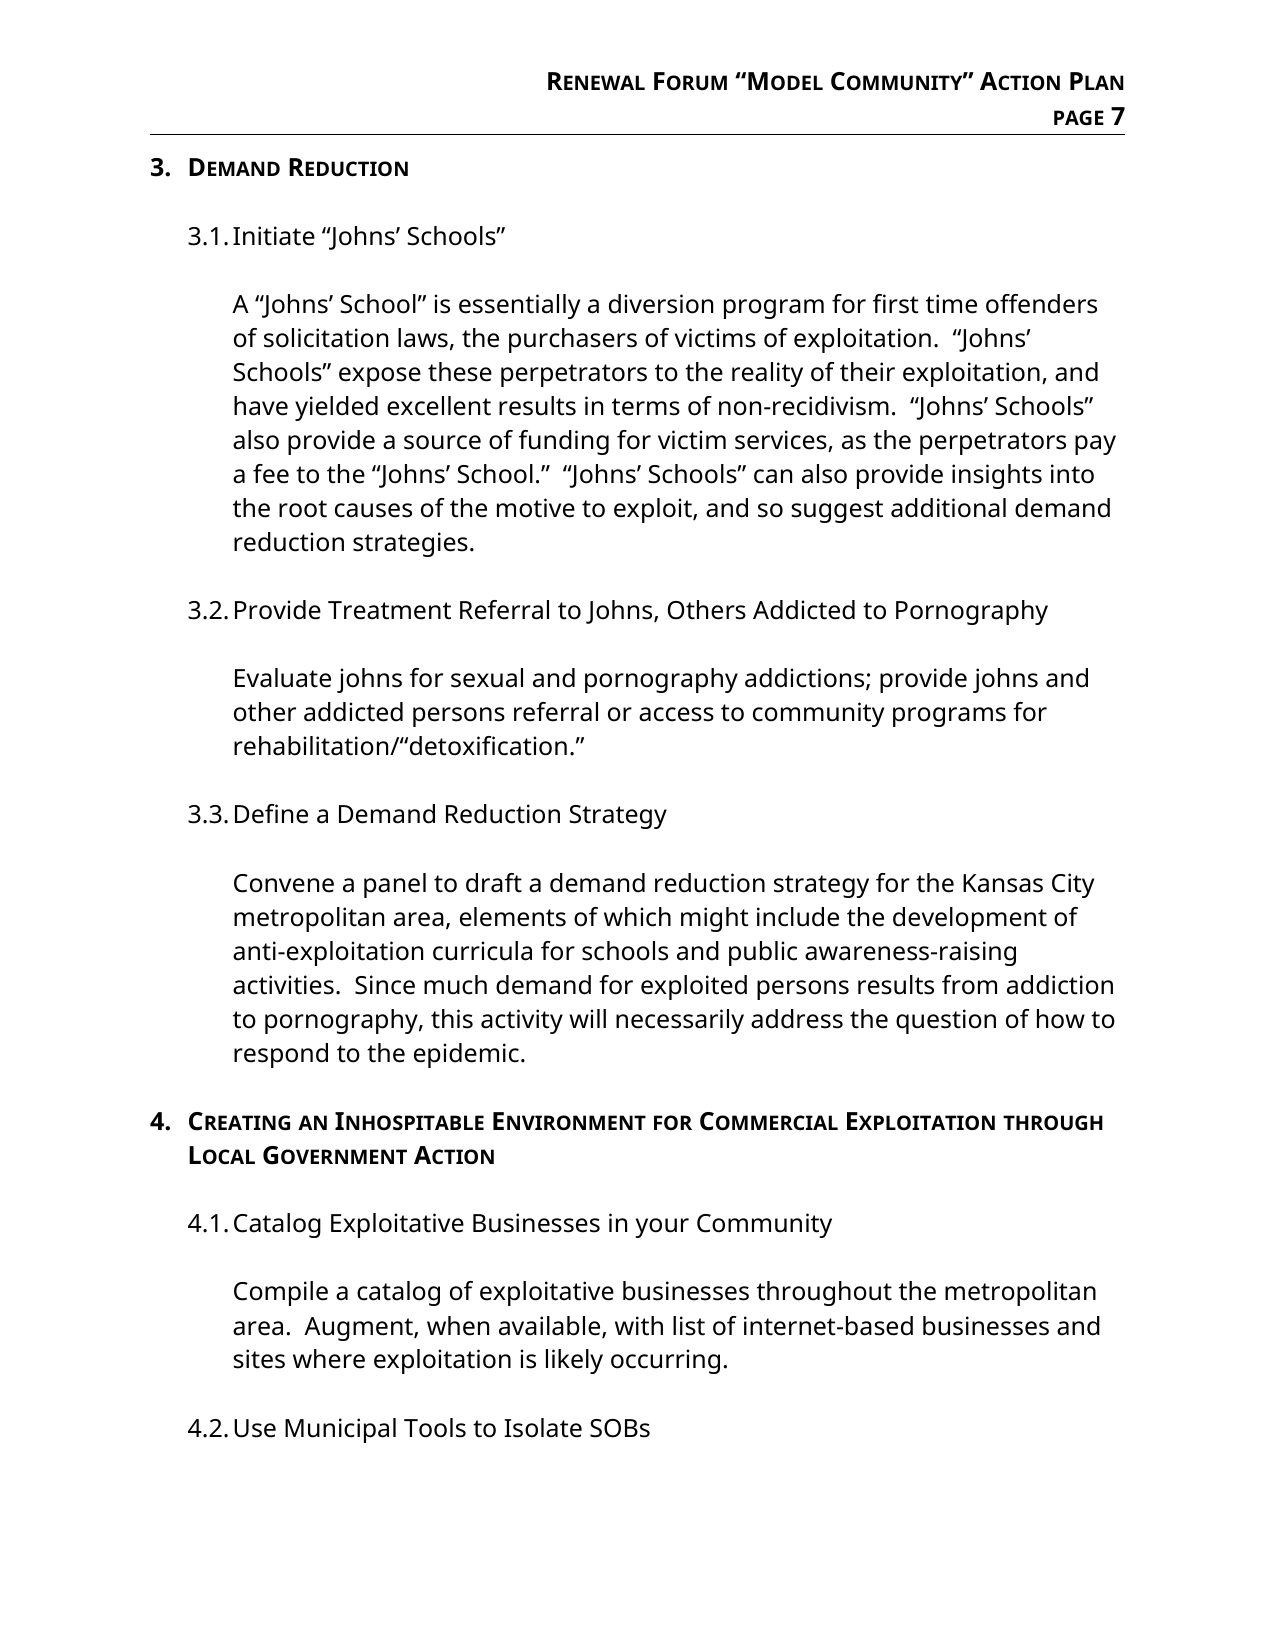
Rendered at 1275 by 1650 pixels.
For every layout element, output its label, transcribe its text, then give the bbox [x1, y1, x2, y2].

text 3.3. Define a Demand Reduction Strategy [187, 797, 1125, 831]
text Compile a catalog of exploitative businesses throughout the metropolitan area. Augment, when available, with list of internet-based businesses and sites where exploitation is likely occurring. [232, 1274, 1125, 1376]
text 3.2. Provide Treatment Referral to Johns, Others Addicted to Pornography [187, 593, 1125, 627]
text 4.2. Use Municipal Tools to Isolate SOBs [187, 1410, 1125, 1444]
text A “Johns’ School” is essentially a diversion program for first time offenders of solicitation laws, the purchasers of victims of exploitation. “Johns’ Schools” expose these perpetrators to the reality of their exploitation, and have yielded excellent results in terms of non-recidivism. “Johns’ Schools” also provide a source of funding for victim services, as the perpetrators pay a fee to the “Johns’ School.” “Johns’ Schools” can also provide insights into the root causes of the motive to exploit, and so suggest additional demand reduction strategies. [232, 286, 1125, 559]
text Evaluate johns for sexual and pornography addictions; provide johns and other addicted persons referral or access to community programs for rehabilitation/“detoxification.” [232, 661, 1125, 763]
text 3.1. Initiate “Johns’ Schools” [187, 218, 1125, 252]
text 4.1. Catalog Exploitative Businesses in your Community [187, 1206, 1125, 1240]
text 4. Creating an Inhospitable Environment for Commercial Exploitation through Local Government Action [150, 1104, 1125, 1172]
text 3. Demand Reduction [150, 150, 1125, 184]
text Convene a panel to draft a demand reduction strategy for the Kansas City metropolitan area, elements of which might include the development of anti-exploitation curricula for schools and public awareness-raising activities. Since much demand for exploited persons results from addiction to pornography, this activity will necessarily address the question of how to respond to the epidemic. [232, 865, 1125, 1070]
